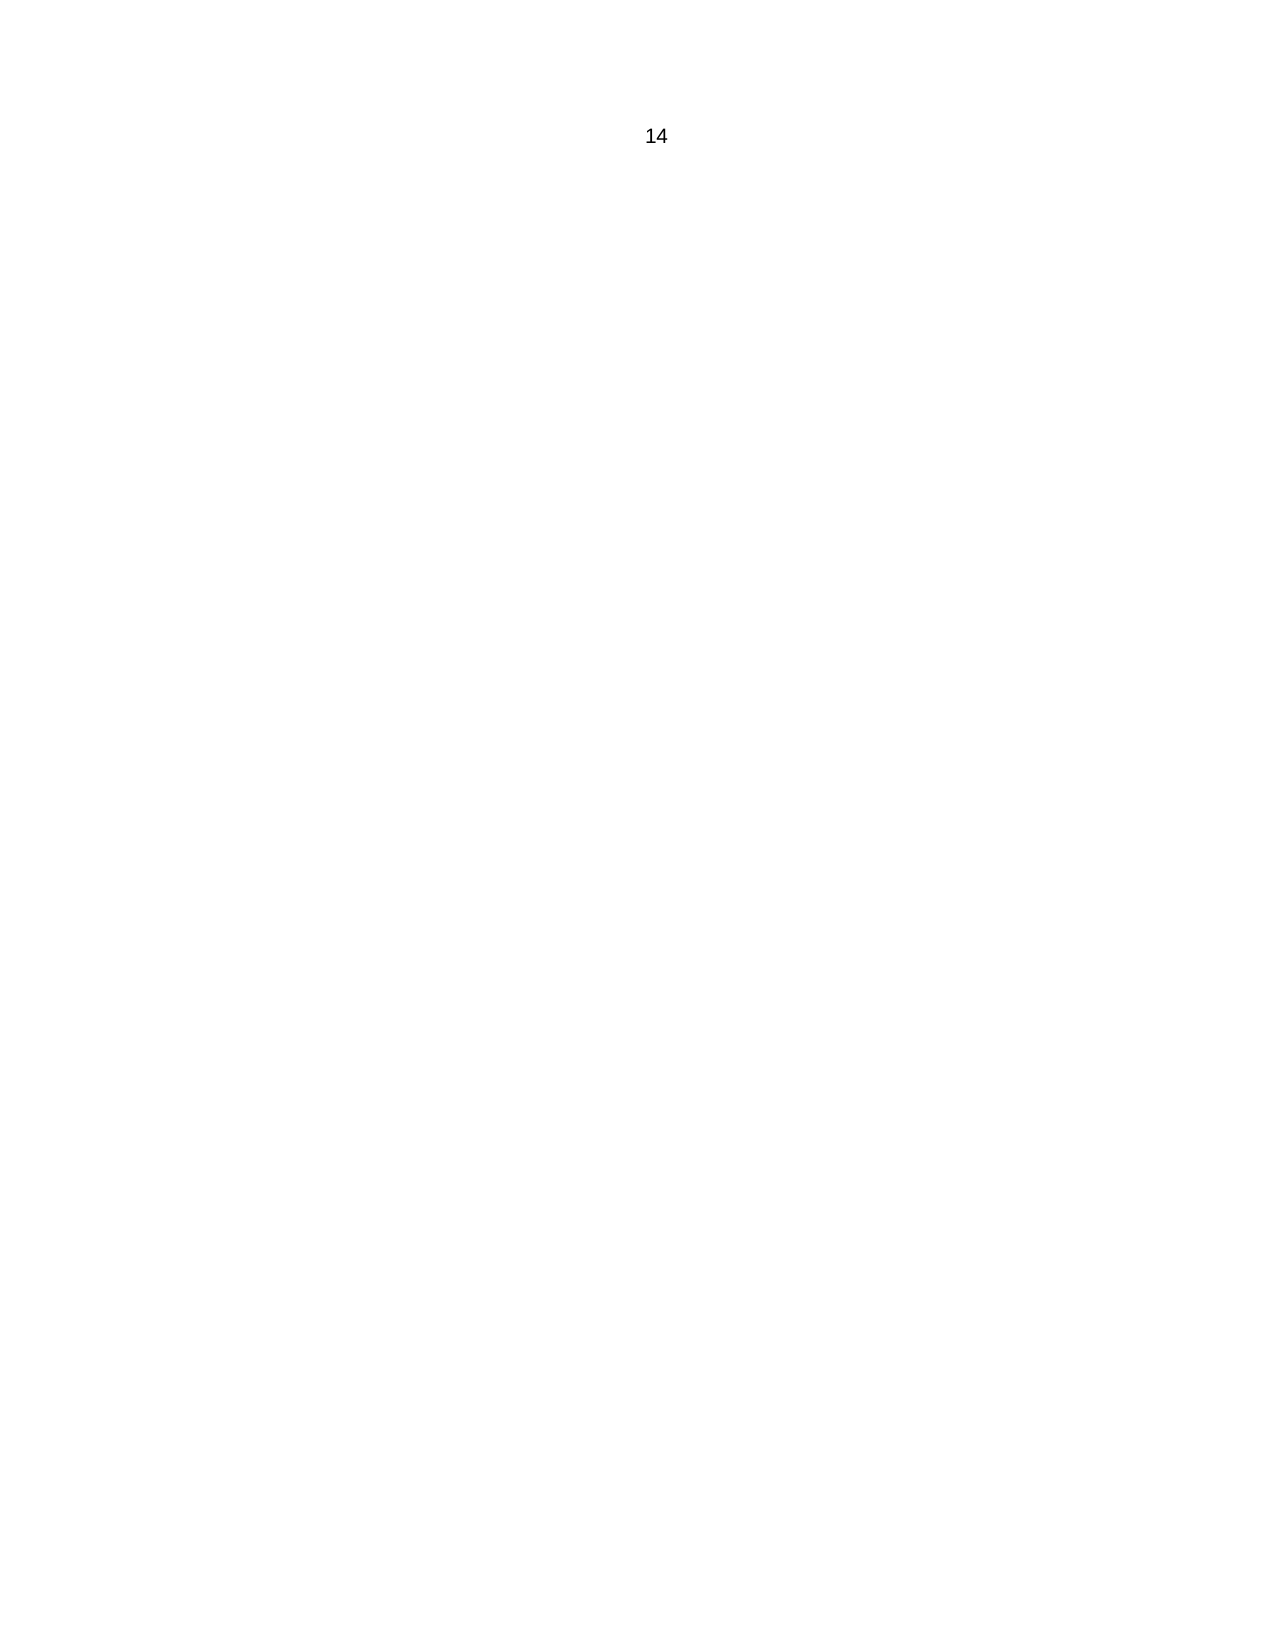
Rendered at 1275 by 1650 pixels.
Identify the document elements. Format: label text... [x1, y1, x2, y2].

text 14 [150, 124, 1125, 148]
